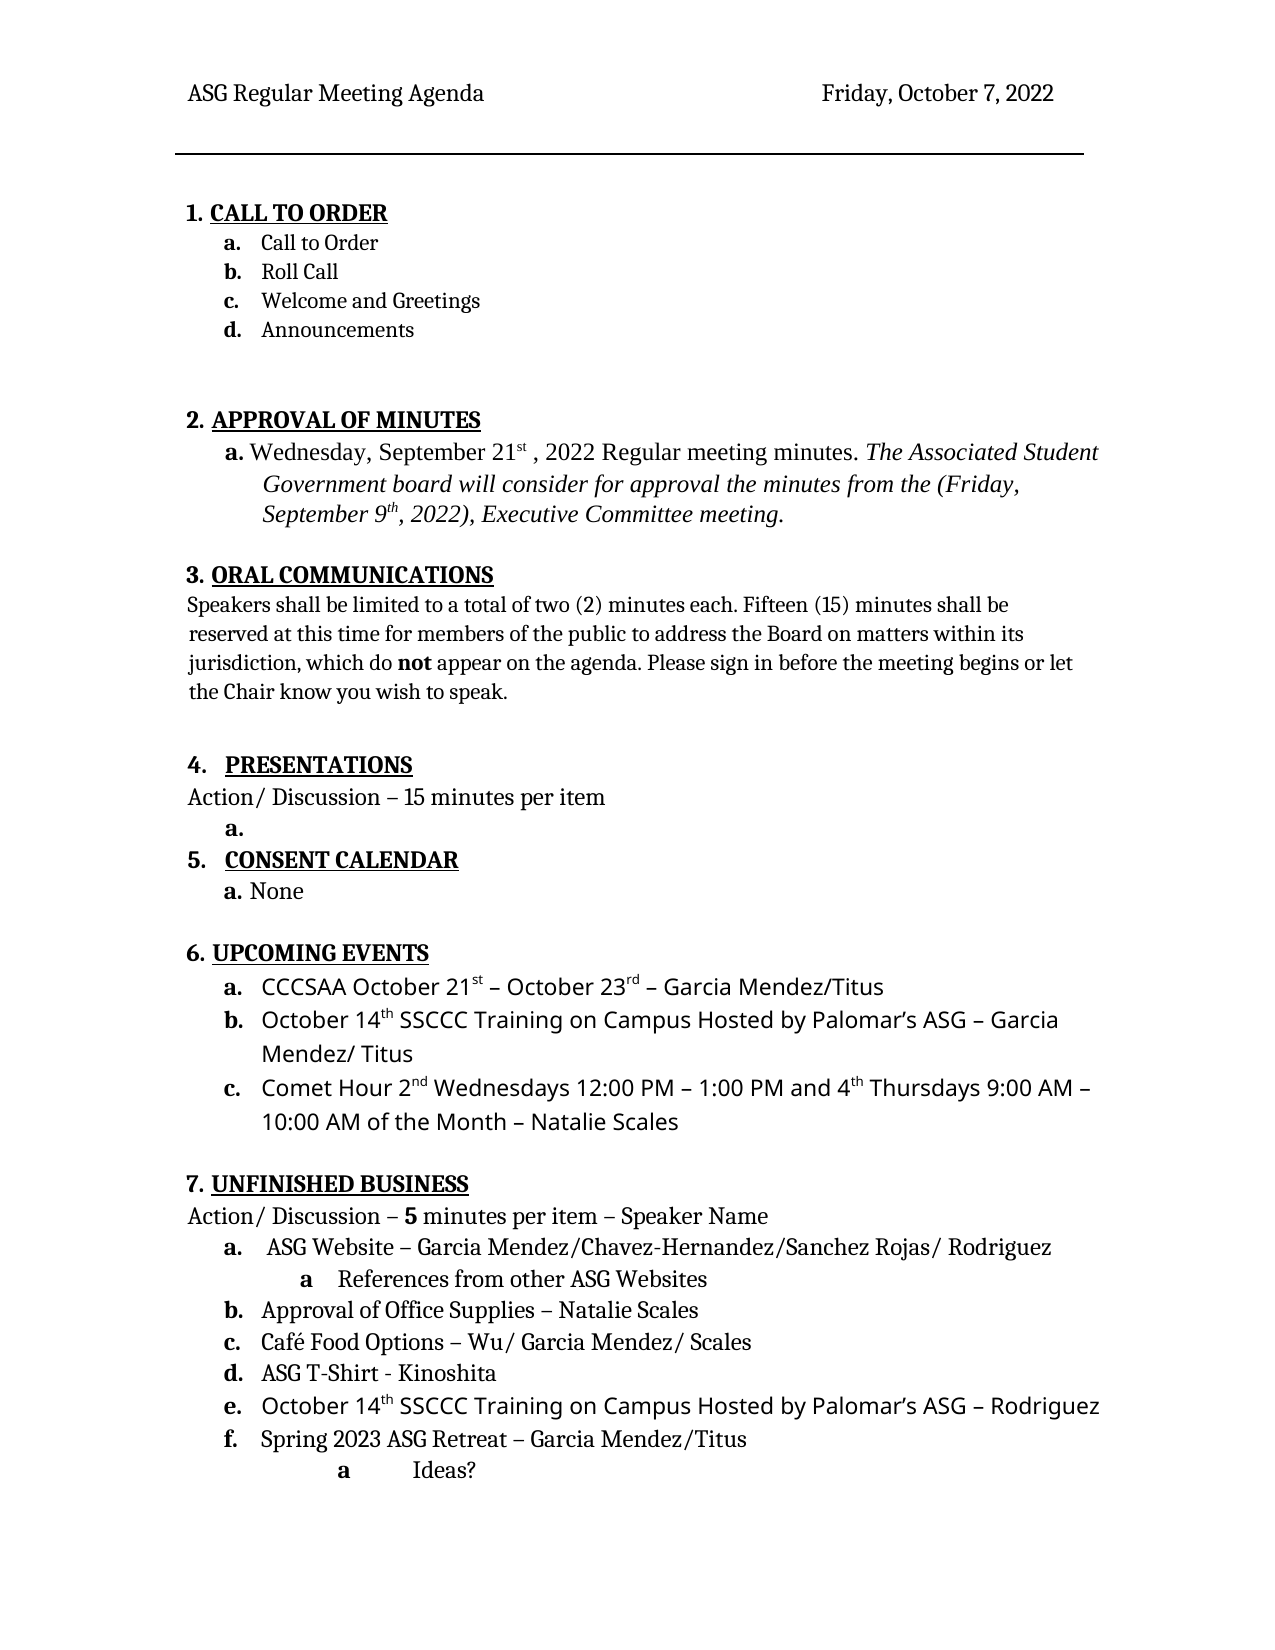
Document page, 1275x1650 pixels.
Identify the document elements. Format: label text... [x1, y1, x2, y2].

list Call to Order [223, 230, 1083, 256]
list Ideas? [337, 1456, 1115, 1485]
subtitle 7. UNFINISHED BUSINESS [186, 1170, 1115, 1199]
list PRESENTATIONS [187, 751, 1115, 780]
list Announcements [223, 317, 1083, 343]
list ASG T-Shirt - Kinoshita [223, 1359, 1115, 1388]
list Comet Hour 2nd Wednesdays 12:00 PM – 1:00 PM and 4th Thursdays 9:00 AM – 10:00 AM of the Month – Natalie Scales [223, 1072, 1115, 1137]
subtitle 2. APPROVAL OF MINUTES [186, 406, 1115, 435]
subtitle 1. CALL TO ORDER [186, 198, 1115, 227]
text Speakers shall be limited to a total of two (2) minutes each. Fifteen (15) minutes shall be reserved at this time for members of the public to address the Board on matters within its jurisdiction, which do not appear on the agenda. Please sign in before the meeting begins or let the Chair know you wish to speak. [187, 592, 1083, 705]
list References from other ASG Websites [300, 1264, 1115, 1293]
list CONSENT CALENDAR [187, 846, 1115, 874]
list Spring 2023 ASG Retreat – Garcia Mendez/Titus [223, 1424, 1115, 1453]
list Welcome and Greetings [223, 288, 1083, 314]
list Café Food Options – Wu/ Garcia Mendez/ Scales [223, 1327, 1115, 1356]
list ASG Website – Garcia Mendez/Chavez-Hernandez/Sanchez Rojas/ Rodriguez [223, 1233, 1115, 1262]
list October 14th SSCCC Training on Campus Hosted by Palomar’s ASG – Garcia Mendez/ Titus [223, 1004, 1115, 1069]
text Action/ Discussion – 5 minutes per item – Speaker Name [187, 1202, 1115, 1230]
text Action/ Discussion – 15 minutes per item [187, 782, 1115, 811]
subtitle 6. UPCOMING EVENTS [186, 939, 1115, 968]
subtitle 3. ORAL COMMUNICATIONS [186, 561, 1115, 589]
list Approval of Office Supplies – Natalie Scales [223, 1296, 1115, 1325]
list October 14th SSCCC Training on Campus Hosted by Palomar’s ASG – Rodriguez [223, 1390, 1115, 1422]
list Roll Call [223, 259, 1083, 285]
list CCCSAA October 21st – October 23rd – Garcia Mendez/Titus [223, 971, 1115, 1002]
text a. None [223, 877, 1115, 906]
text a. Wednesday, September 21st , 2022 Regular meeting minutes. The Associated Student Government board will consider for approval the minutes from the (Friday, September 9th, 2022), Executive Committee meeting. [225, 437, 1115, 528]
